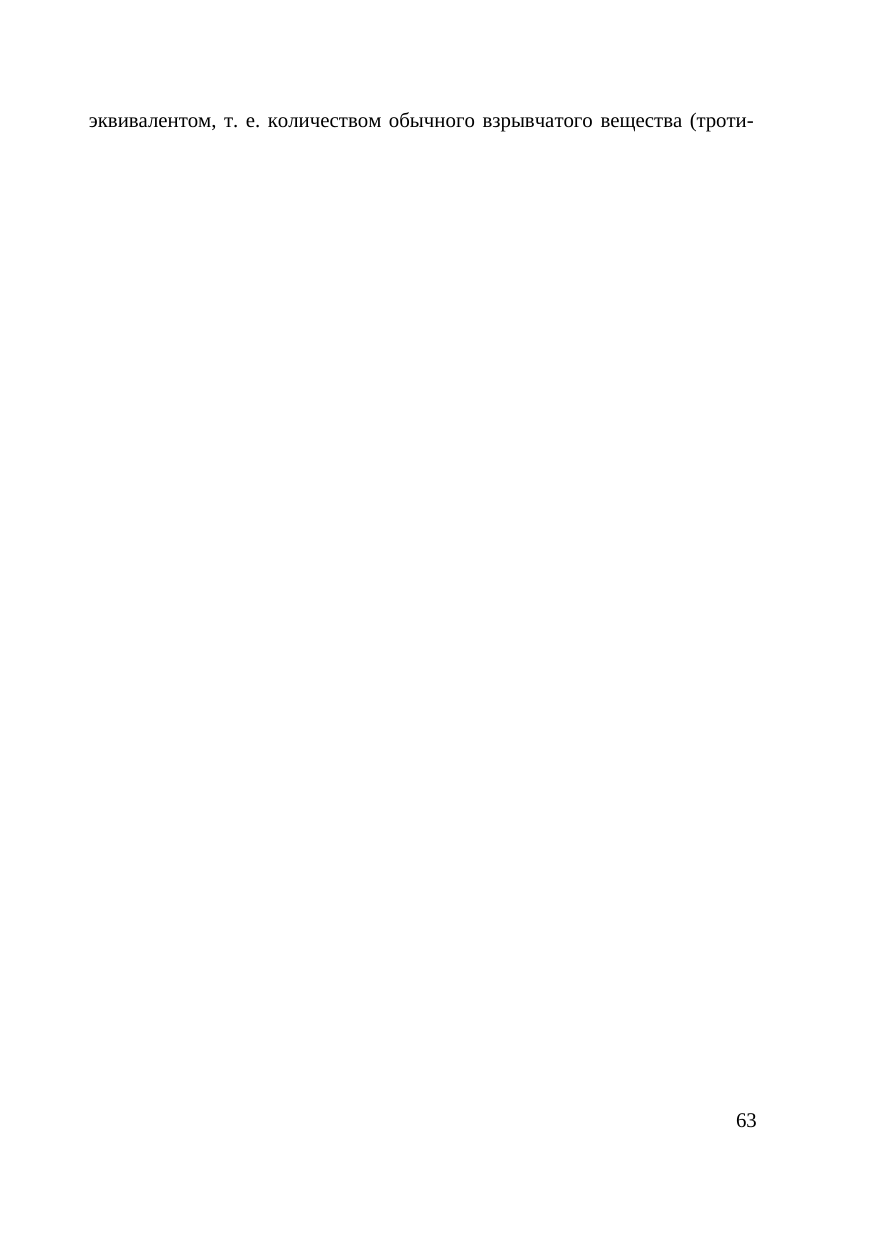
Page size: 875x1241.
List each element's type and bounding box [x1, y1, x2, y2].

text [89, 108, 757, 132]
